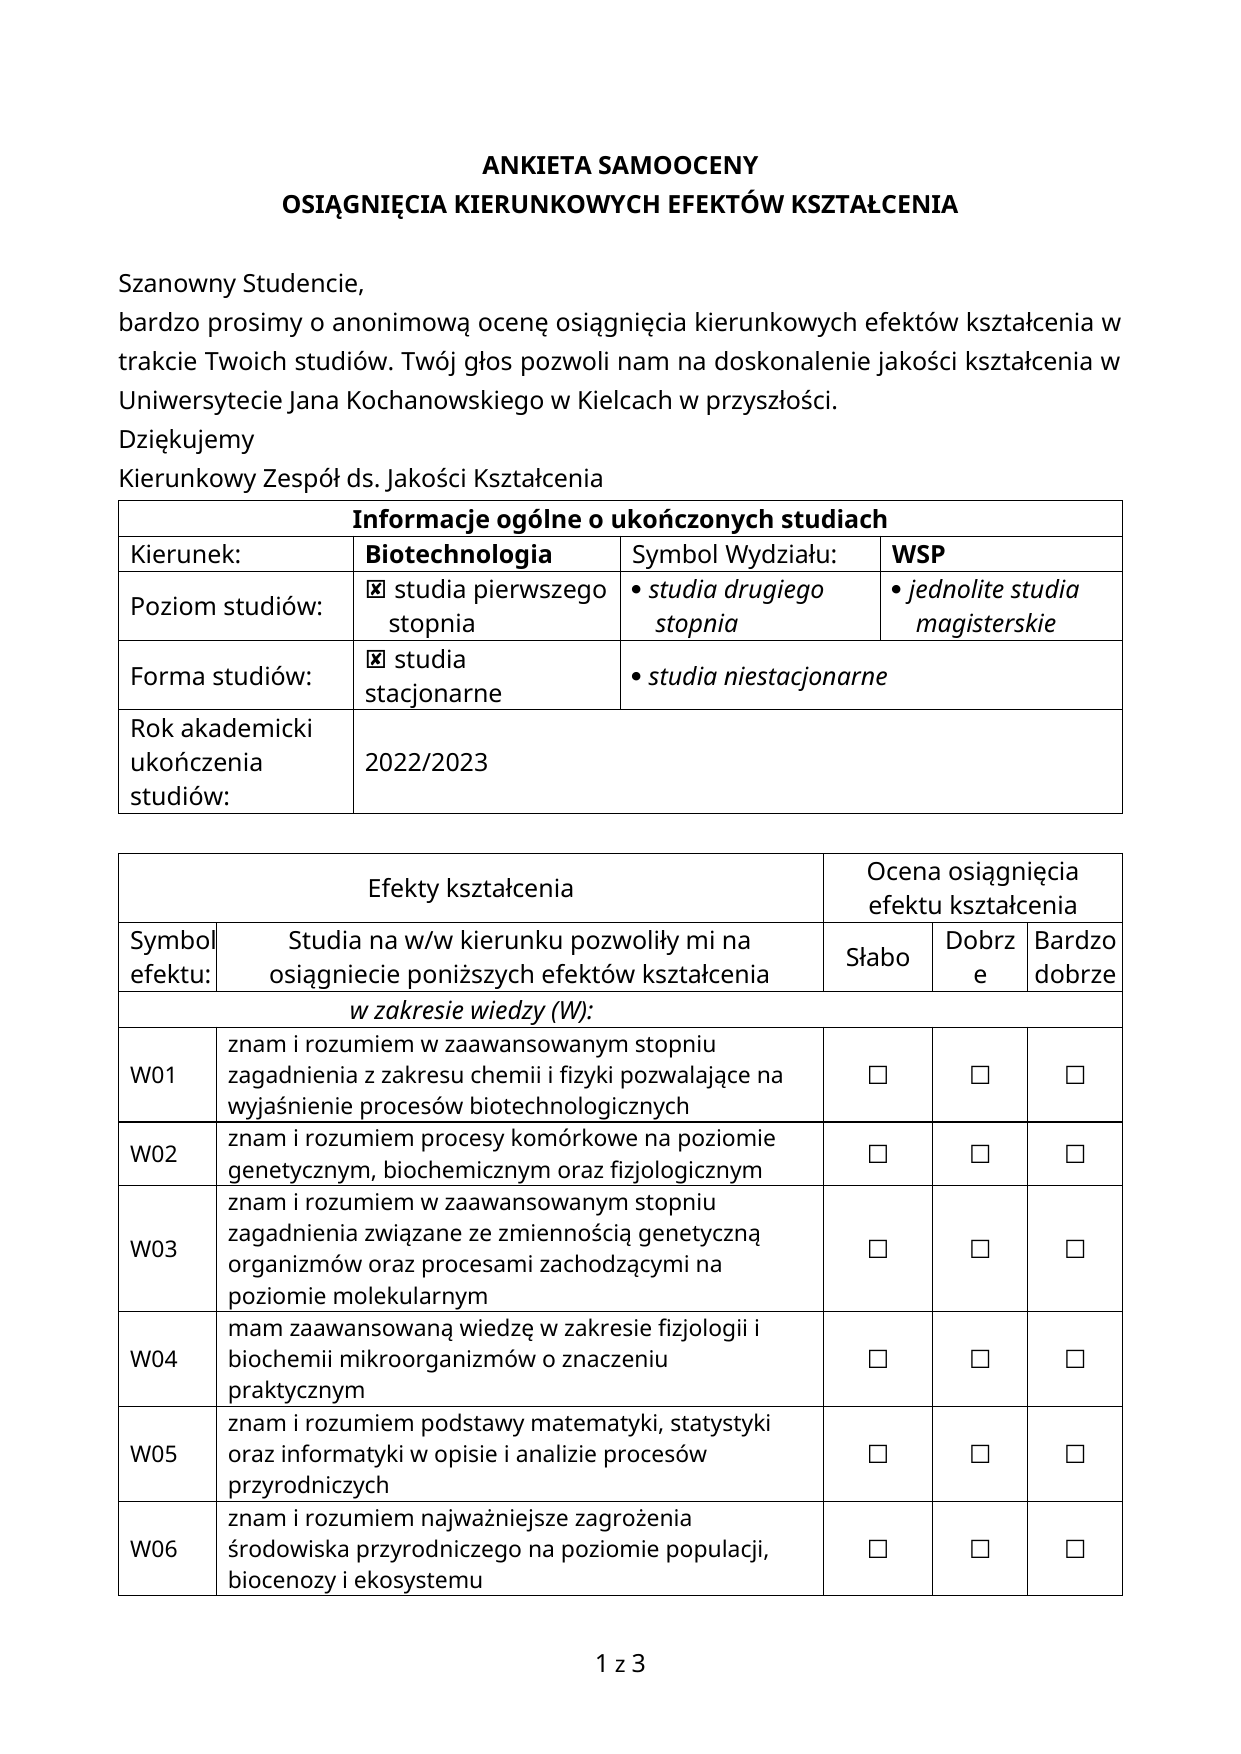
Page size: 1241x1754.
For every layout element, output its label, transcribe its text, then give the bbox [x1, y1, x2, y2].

table_cell znam i rozumiem najważniejsze zagrożenia środowiska przyrodniczego na poziomie populacji, biocenozy i ekosystemu [217, 1502, 823, 1595]
table_cell studia pierwszego stopnia [354, 572, 620, 640]
text Kierunkowy Zespół ds. Jakości Kształcenia [118, 461, 1122, 495]
table_cell [933, 1186, 1027, 1311]
table_header Informacje ogólne o ukończonych studiach [119, 501, 1122, 536]
table_cell [824, 1502, 932, 1595]
table_cell Kierunek: [119, 537, 353, 571]
text Szanowny Studencie, [118, 265, 1122, 299]
table_cell znam i rozumiem podstawy matematyki, statystyki oraz informatyki w opisie i analizie procesów przyrodniczych [217, 1407, 823, 1501]
table_cell Poziom studiów: [119, 572, 353, 640]
table_cell Rok akademicki ukończenia studiów: [119, 710, 353, 813]
text Dziękujemy [118, 422, 1122, 456]
table_cell studia stacjonarne [354, 641, 620, 709]
table_cell [824, 1312, 932, 1406]
table_cell [1028, 1312, 1122, 1406]
table_cell znam i rozumiem w zaawansowanym stopniu zagadnienia z zakresu chemii i fizyki pozwalające na wyjaśnienie procesów biotechnologicznych [217, 1028, 823, 1121]
table_cell [824, 1123, 932, 1185]
table_cell [824, 1028, 932, 1121]
table_cell W05 [119, 1407, 216, 1501]
table_cell studia drugiego stopnia [621, 572, 880, 640]
table_cell jednolite studia magisterskie [881, 572, 1122, 640]
table_cell mam zaawansowaną wiedzę w zakresie fizjologii i biochemii mikroorganizmów o znaczeniu praktycznym [217, 1312, 823, 1406]
table_cell [933, 1028, 1027, 1121]
table_cell Słabo [824, 923, 932, 991]
table_cell [1028, 1407, 1122, 1501]
table_header Efekty kształcenia [119, 854, 823, 922]
table_cell W04 [119, 1312, 216, 1406]
table_cell znam i rozumiem w zaawansowanym stopniu zagadnienia związane ze zmiennością genetyczną organizmów oraz procesami zachodzącymi na poziomie molekularnym [217, 1186, 823, 1311]
table_cell Studia na w/w kierunku pozwoliły mi na osiągniecie poniższych efektów kształcenia [217, 923, 823, 991]
table_cell [1028, 1502, 1122, 1595]
table_cell W02 [119, 1123, 216, 1185]
table_cell [1028, 1123, 1122, 1185]
table_cell 2022/2023 [354, 710, 1122, 813]
table_cell Dobrze [933, 923, 1027, 991]
table_cell studia niestacjonarne [621, 641, 1122, 709]
table_cell znam i rozumiem procesy komórkowe na poziomie genetycznym, biochemicznym oraz fizjologicznym [217, 1123, 823, 1185]
table_header Ocena osiągnięcia efektu kształcenia [824, 854, 1122, 922]
table_cell [933, 1123, 1027, 1185]
table_cell [824, 1186, 932, 1311]
table_cell Symbol efektu: [119, 923, 216, 991]
table_cell Biotechnologia [354, 537, 620, 571]
table_cell W01 [119, 1028, 216, 1121]
table_cell W06 [119, 1502, 216, 1595]
table_cell [933, 1312, 1027, 1406]
table_cell w zakresie wiedzy (W): [119, 992, 1122, 1027]
table_cell W03 [119, 1186, 216, 1311]
table_cell [1028, 1028, 1122, 1121]
table_cell Bardzo dobrze [1028, 923, 1122, 991]
table_cell [824, 1407, 932, 1501]
text ANKIETA SAMOOCENY [118, 148, 1122, 182]
text OSIĄGNIĘCIA KIERUNKOWYCH EFEKTÓW KSZTAŁCENIA [118, 187, 1122, 221]
table_cell WSP [881, 537, 1122, 571]
table_cell [933, 1407, 1027, 1501]
table_cell [1028, 1186, 1122, 1311]
table_cell Symbol Wydziału: [621, 537, 880, 571]
table_cell [933, 1502, 1027, 1595]
table_cell Forma studiów: [119, 641, 353, 709]
text bardzo prosimy o anonimową ocenę osiągnięcia kierunkowych efektów kształcenia w trakcie Twoich studiów. Twój głos pozwoli nam na doskonalenie jakości kształcenia w Uniwersytecie Jana Kochanowskiego w Kielcach w przyszłości. [118, 304, 1122, 417]
